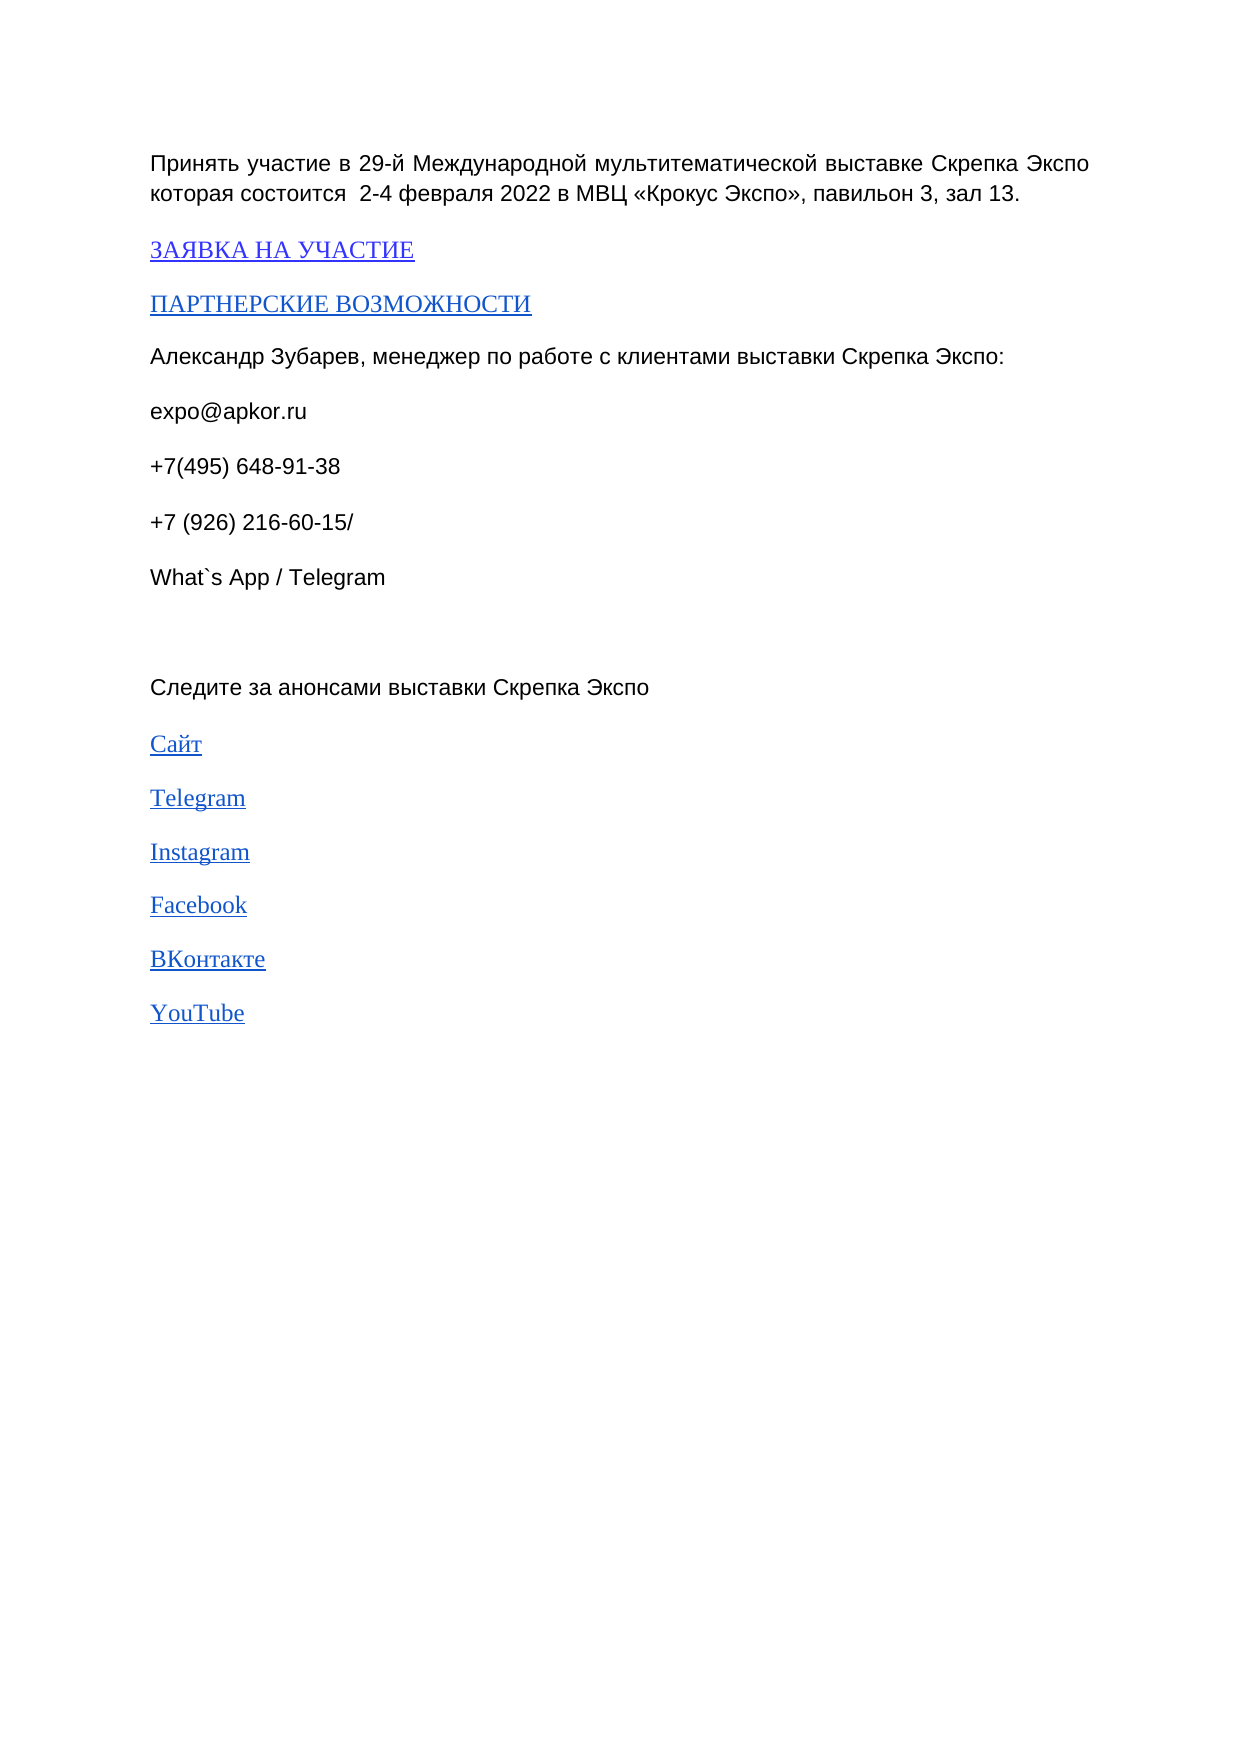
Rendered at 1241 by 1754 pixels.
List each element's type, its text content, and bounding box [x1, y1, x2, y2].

text Cайт [150, 729, 1090, 758]
text Принять участие в 29-й Международной мультитематической выставке Скрепка Экспо которая состоится 2-4 февраля 2022 в МВЦ «Крокус Экспо», павильон 3, зал 13. [150, 150, 1090, 207]
text Александр Зубарев, менеджер по работе с клиентами выставки Скрепка Экспо: [150, 343, 1090, 369]
text Facebook [150, 891, 1090, 919]
text ВКонтакте [150, 944, 1090, 973]
text ПАРТНЕРСКИЕ ВОЗМОЖНОСТИ [150, 289, 1090, 318]
text ЗАЯВКА НА УЧАСТИЕ [150, 235, 1090, 264]
text +7 (926) 216-60-15/ [150, 508, 1090, 535]
text YouTube [150, 998, 1090, 1027]
text +7(495) 648-91-38 [150, 453, 1090, 480]
text What`s App / Telegram [150, 564, 1090, 590]
text expo@apkor.ru [150, 398, 1090, 424]
text Telegram [150, 783, 1090, 812]
text Instagram [150, 837, 1090, 866]
text Следите за анонсами выставки Скрепка Экспо [150, 674, 1090, 701]
